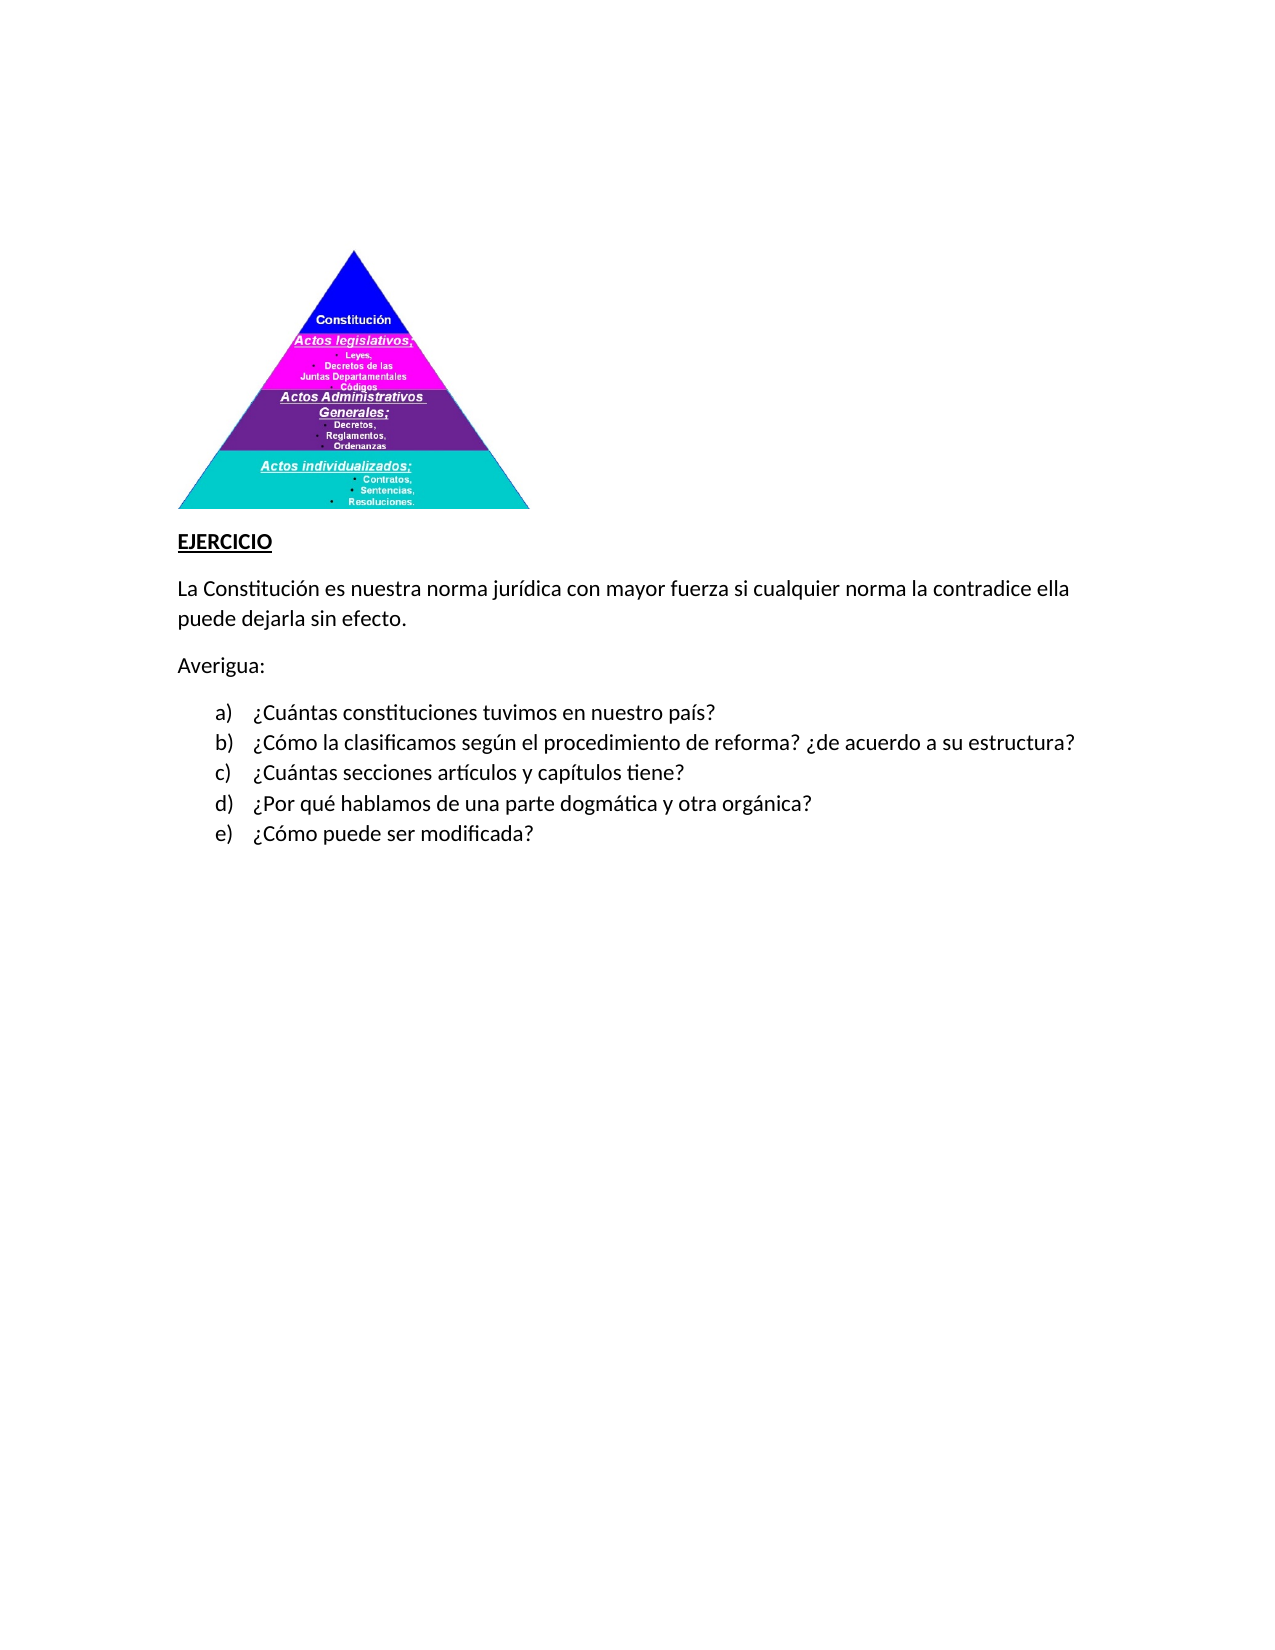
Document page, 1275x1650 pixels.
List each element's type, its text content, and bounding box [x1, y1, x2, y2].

text EJERCICIO [177, 527, 1098, 555]
list ¿Cuántas constituciones tuvimos en nuestro país? [215, 698, 1098, 726]
list ¿Cómo puede ser modificada? [215, 819, 1098, 847]
text Averigua: [177, 651, 1098, 679]
text La Constitución es nuestra norma jurídica con mayor fuerza si cualquier norma la contradice ella puede dejarla sin efecto. [177, 574, 1098, 632]
list ¿Cuántas secciones artículos y capítulos tiene? [215, 758, 1098, 786]
picture [177, 241, 532, 509]
list ¿Por qué hablamos de una parte dogmática y otra orgánica? [215, 789, 1098, 817]
list ¿Cómo la clasificamos según el procedimiento de reforma? ¿de acuerdo a su estructura? [215, 728, 1098, 756]
